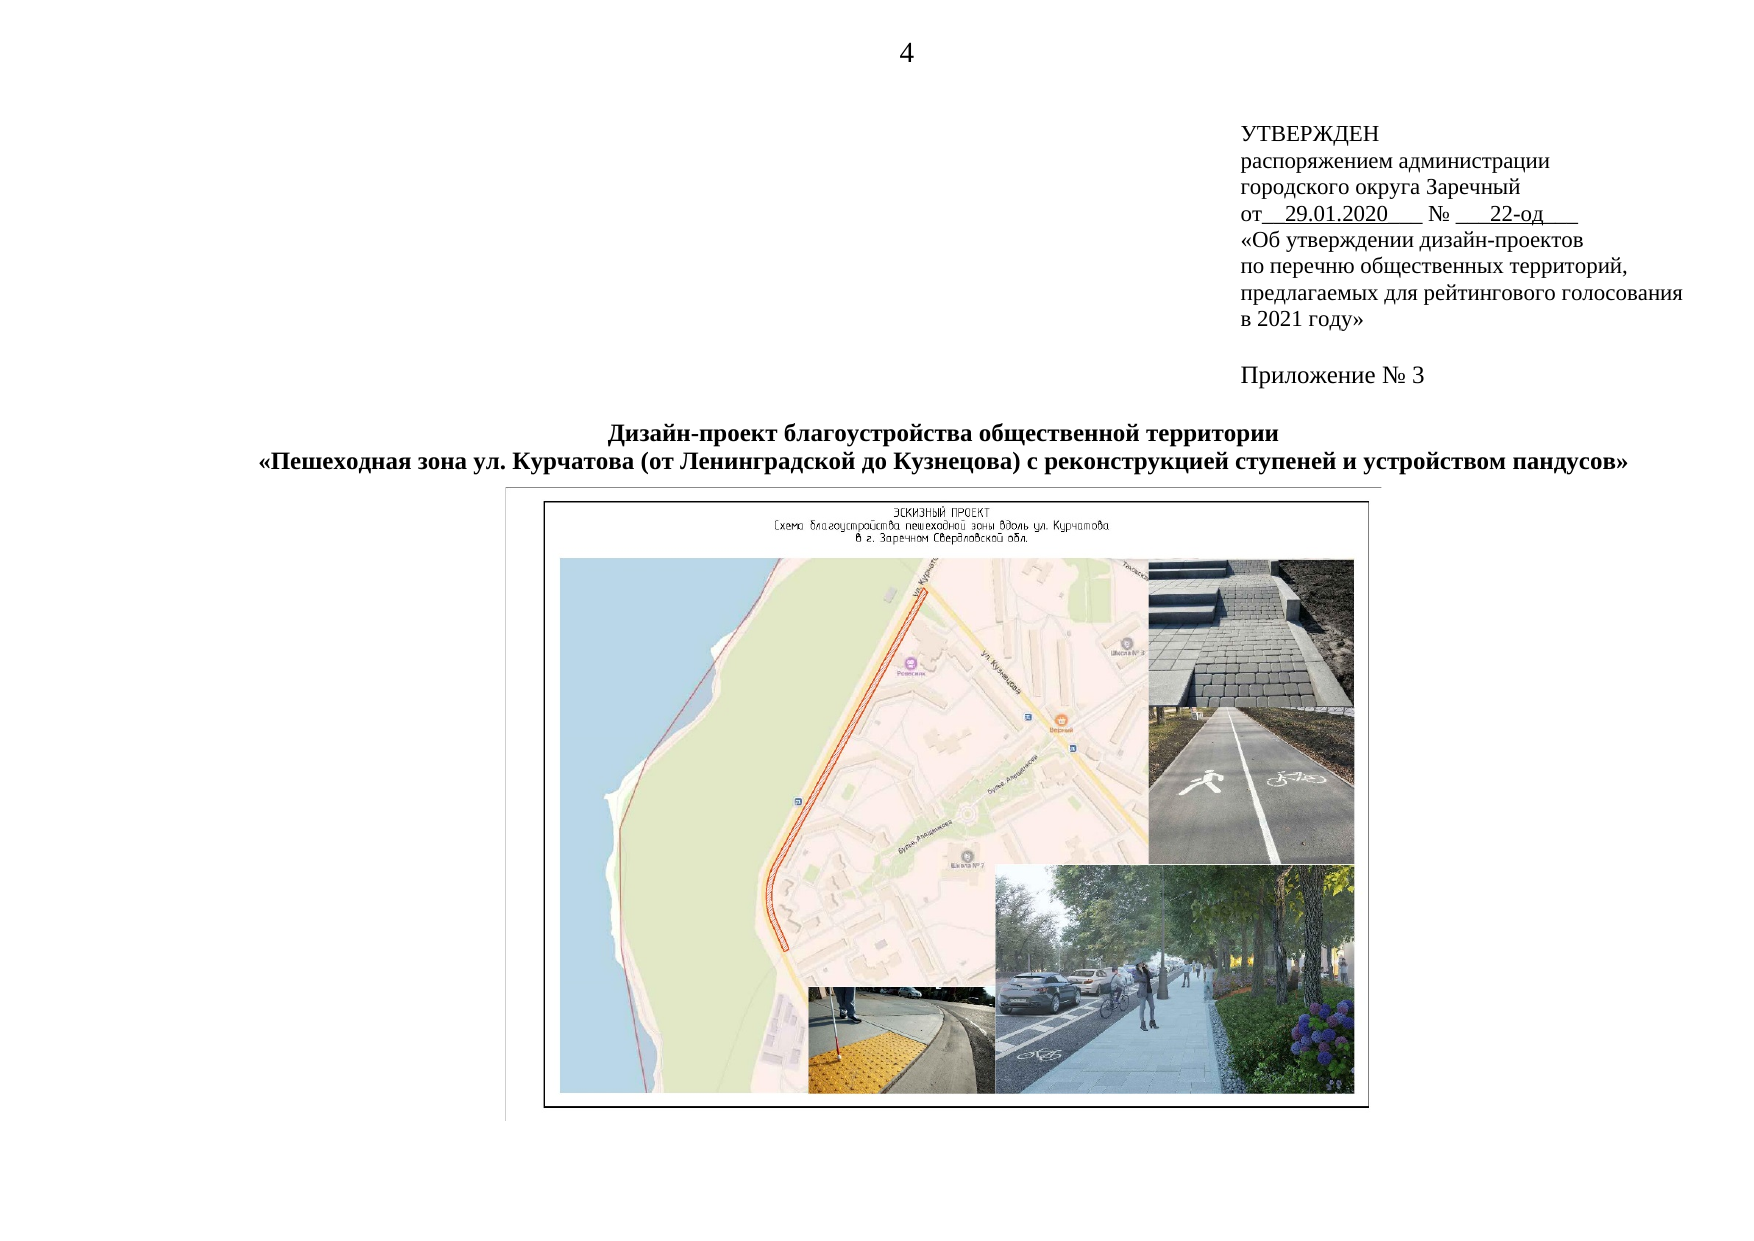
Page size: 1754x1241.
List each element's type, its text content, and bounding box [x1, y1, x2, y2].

picture [505, 487, 1382, 1121]
text городского округа Заречный [1240, 173, 1695, 199]
text «Об утверждении дизайн-проектов [1240, 226, 1695, 252]
text УТВЕРЖДЕН [1240, 121, 1695, 147]
text от__29.01.2020___ № ___22-од___ [1240, 199, 1695, 226]
text Приложение № 3 [1240, 360, 1695, 389]
text по перечню общественных территорий, предлагаемых для рейтингового голосования в 2021 году» [1240, 252, 1695, 331]
text распоряжением администрации [1240, 147, 1695, 173]
text Дизайн-проект благоустройства общественной территории [118, 418, 1695, 446]
text «Пешеходная зона ул. Курчатова (от Ленинградской до Кузнецова) с реконструкцией ступеней и устройством пандусов» [118, 446, 1695, 475]
